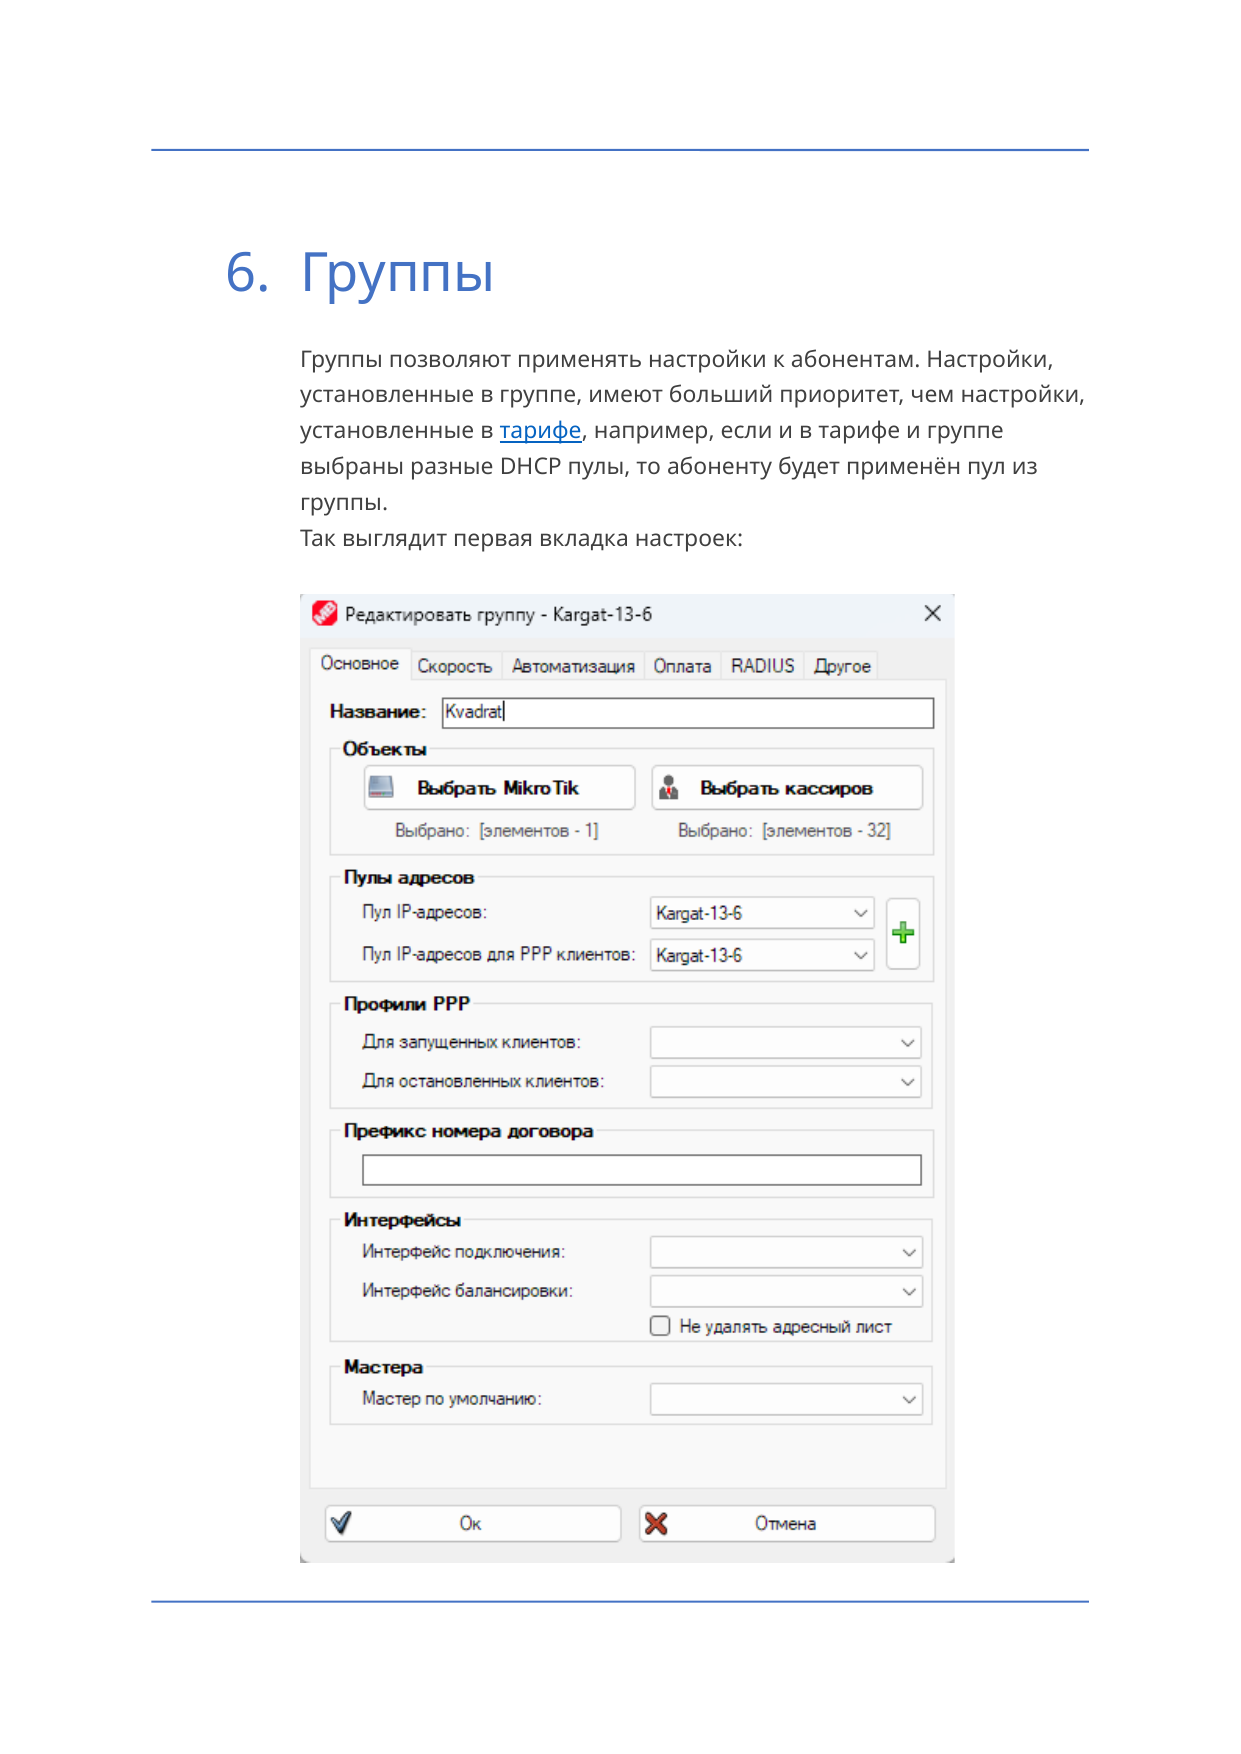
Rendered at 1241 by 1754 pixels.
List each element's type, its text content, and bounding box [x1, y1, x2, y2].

list Так выглядит первая вкладка настроек: [300, 522, 1090, 553]
list Группы позволяют применять настройки к абонентам. Настройки, установленные в группе, имеют больший приоритет, чем настройки, установленные в тарифе, например, если и в тарифе и группе выбраны разные DHCP пулы, то абоненту будет применён пул из группы. [300, 342, 1090, 517]
subtitle Группы [225, 233, 1090, 307]
picture [300, 594, 955, 1563]
